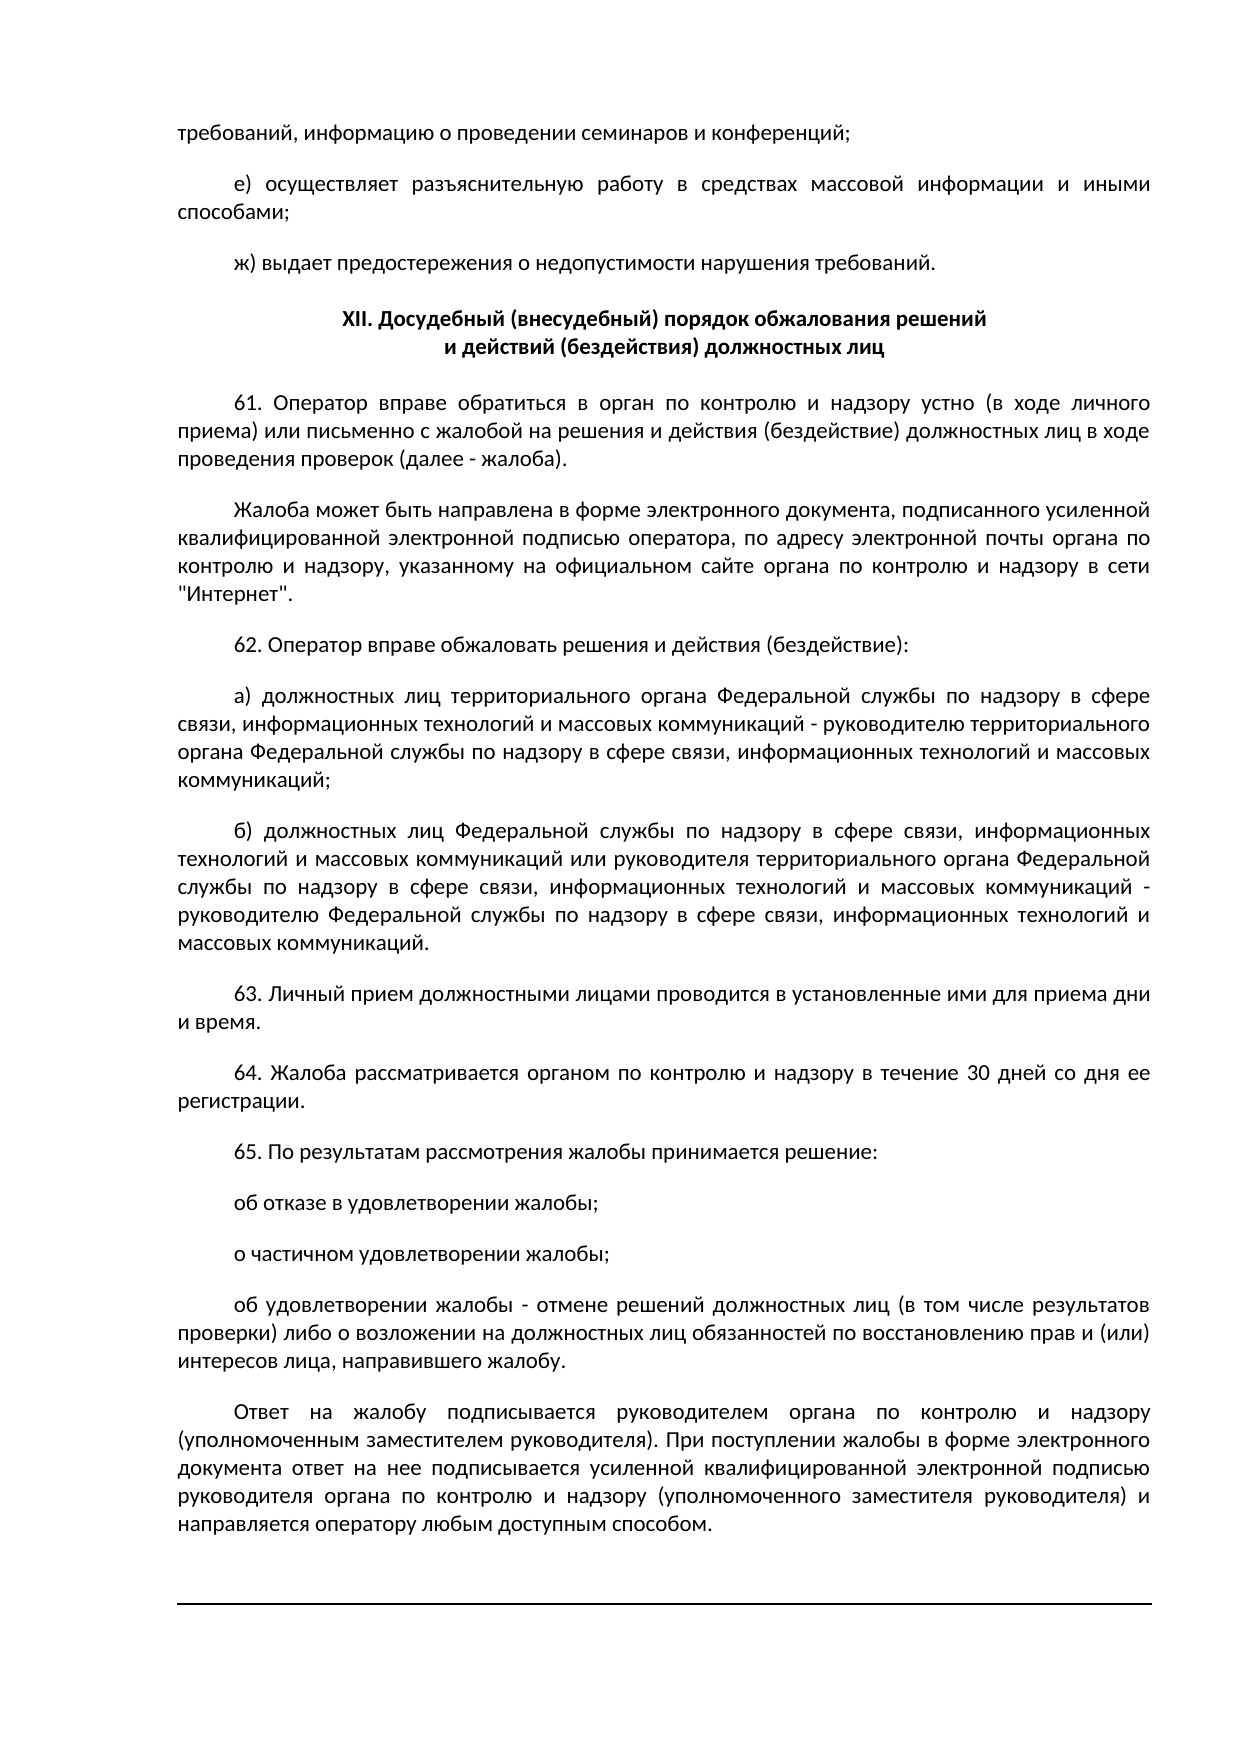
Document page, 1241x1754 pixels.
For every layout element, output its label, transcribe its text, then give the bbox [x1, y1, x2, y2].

text 64. Жалоба рассматривается органом по контролю и надзору в течение 30 дней со дня ее регистрации. [177, 1058, 1152, 1114]
text об удовлетворении жалобы - отмене решений должностных лиц (в том числе результатов проверки) либо о возложении на должностных лиц обязанностей по восстановлению прав и (или) интересов лица, направившего жалобу. [177, 1290, 1152, 1374]
text е) осуществляет разъяснительную работу в средствах массовой информации и иными способами; [177, 169, 1152, 225]
text Жалоба может быть направлена в форме электронного документа, подписанного усиленной квалифицированной электронной подписью оператора, по адресу электронной почты органа по контролю и надзору, указанному на официальном сайте органа по контролю и надзору в сети "Интернет". [177, 495, 1152, 607]
text 63. Личный прием должностными лицами проводится в установленные ими для приема дни и время. [177, 979, 1152, 1035]
title и действий (бездействия) должностных лиц [177, 332, 1152, 360]
title XII. Досудебный (внесудебный) порядок обжалования решений [177, 304, 1152, 332]
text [177, 118, 1152, 146]
text 61. Оператор вправе обратиться в орган по контролю и надзору устно (в ходе личного приема) или письменно с жалобой на решения и действия (бездействие) должностных лиц в ходе проведения проверок (далее - жалоба). [177, 388, 1152, 472]
text б) должностных лиц Федеральной службы по надзору в сфере связи, информационных технологий и массовых коммуникаций или руководителя территориального органа Федеральной службы по надзору в сфере связи, информационных технологий и массовых коммуникаций - руководителю Федеральной службы по надзору в сфере связи, информационных технологий и массовых коммуникаций. [177, 816, 1152, 956]
text об отказе в удовлетворении жалобы; [177, 1188, 1152, 1216]
text Ответ на жалобу подписывается руководителем органа по контролю и надзору (уполномоченным заместителем руководителя). При поступлении жалобы в форме электронного документа ответ на нее подписывается усиленной квалифицированной электронной подписью руководителя органа по контролю и надзору (уполномоченного заместителя руководителя) и направляется оператору любым доступным способом. [177, 1397, 1152, 1537]
text ж) выдает предостережения о недопустимости нарушения требований. [177, 248, 1152, 276]
text 62. Оператор вправе обжаловать решения и действия (бездействие): [177, 630, 1152, 658]
text а) должностных лиц территориального органа Федеральной службы по надзору в сфере связи, информационных технологий и массовых коммуникаций - руководителю территориального органа Федеральной службы по надзору в сфере связи, информационных технологий и массовых коммуникаций; [177, 681, 1152, 793]
text о частичном удовлетворении жалобы; [177, 1239, 1152, 1267]
text 65. По результатам рассмотрения жалобы принимается решение: [177, 1137, 1152, 1165]
